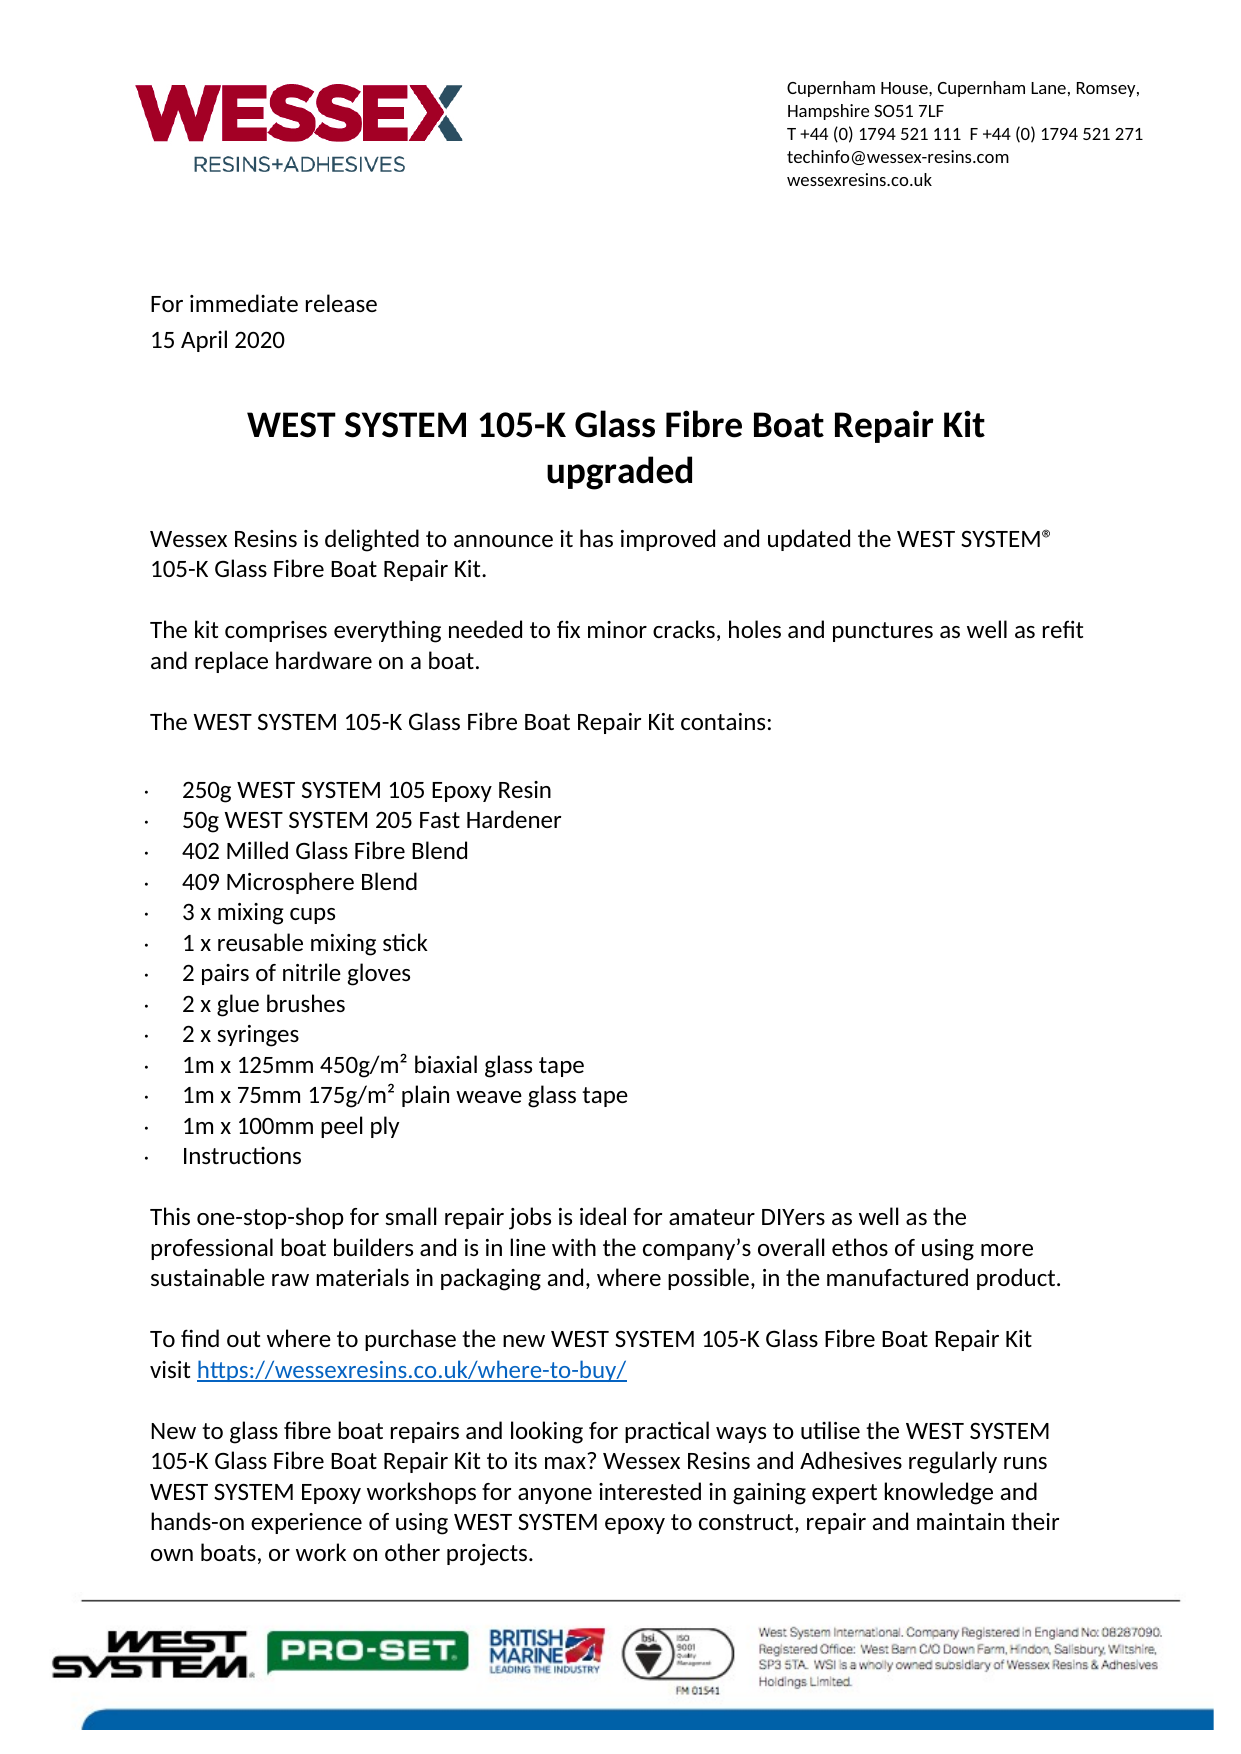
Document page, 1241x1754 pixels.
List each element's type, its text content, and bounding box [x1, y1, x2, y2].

text · 402 Milled Glass Fibre Blend [144, 835, 1090, 866]
text · 1m x 125mm 450g/m² biaxial glass tape [144, 1049, 1090, 1079]
text · 1m x 75mm 175g/m² plain weave glass tape [144, 1079, 1090, 1110]
text The WEST SYSTEM 105-K Glass Fibre Boat Repair Kit contains: [150, 706, 1090, 737]
text To find out where to purchase the new WEST SYSTEM 105-K Glass Fibre Boat Repair Kit visit https://wessexresins.co.uk/where-to-buy/ [150, 1323, 1090, 1384]
text WEST SYSTEM 105-K Glass Fibre Boat Repair Kit upgraded [150, 401, 1090, 492]
text · 2 x glue brushes [144, 988, 1090, 1018]
picture [27, 1592, 1214, 1730]
text · 50g WEST SYSTEM 205 Fast Hardener [144, 804, 1090, 835]
text · 2 pairs of nitrile gloves [144, 957, 1090, 988]
text · 1m x 100mm peel ply [144, 1110, 1090, 1140]
text New to glass fibre boat repairs and looking for practical ways to utilise the WEST SYSTEM 105-K Glass Fibre Boat Repair Kit to its max? Wessex Resins and Adhesives regularly runs WEST SYSTEM Epoxy workshops for anyone interested in gaining expert knowledge and hands-on experience of using WEST SYSTEM epoxy to construct, repair and maintain their own boats, or work on other projects. [150, 1415, 1090, 1568]
text · 2 x syringes [144, 1018, 1090, 1049]
text · 409 Microsphere Blend [144, 866, 1090, 896]
text · Instructions [144, 1140, 1090, 1171]
text This one-stop-shop for small repair jobs is ideal for amateur DIYers as well as the professional boat builders and is in line with the company’s overall ethos of using more sustainable raw materials in packaging and, where possible, in the manufactured product. [150, 1201, 1090, 1293]
text For immediate release [150, 288, 1090, 319]
text · 1 x reusable mixing stick [144, 927, 1090, 957]
text The kit comprises everything needed to fix minor cracks, holes and punctures as well as refit and replace hardware on a boat. [150, 614, 1090, 676]
text 15 April 2020 [150, 324, 1090, 355]
text Wessex Resins is delighted to announce it has improved and updated the WEST SYSTEM® 105-K Glass Fibre Boat Repair Kit. [150, 523, 1090, 584]
text · 250g WEST SYSTEM 105 Epoxy Resin [144, 774, 1090, 804]
text · 3 x mixing cups [144, 896, 1090, 927]
picture [135, 84, 463, 172]
